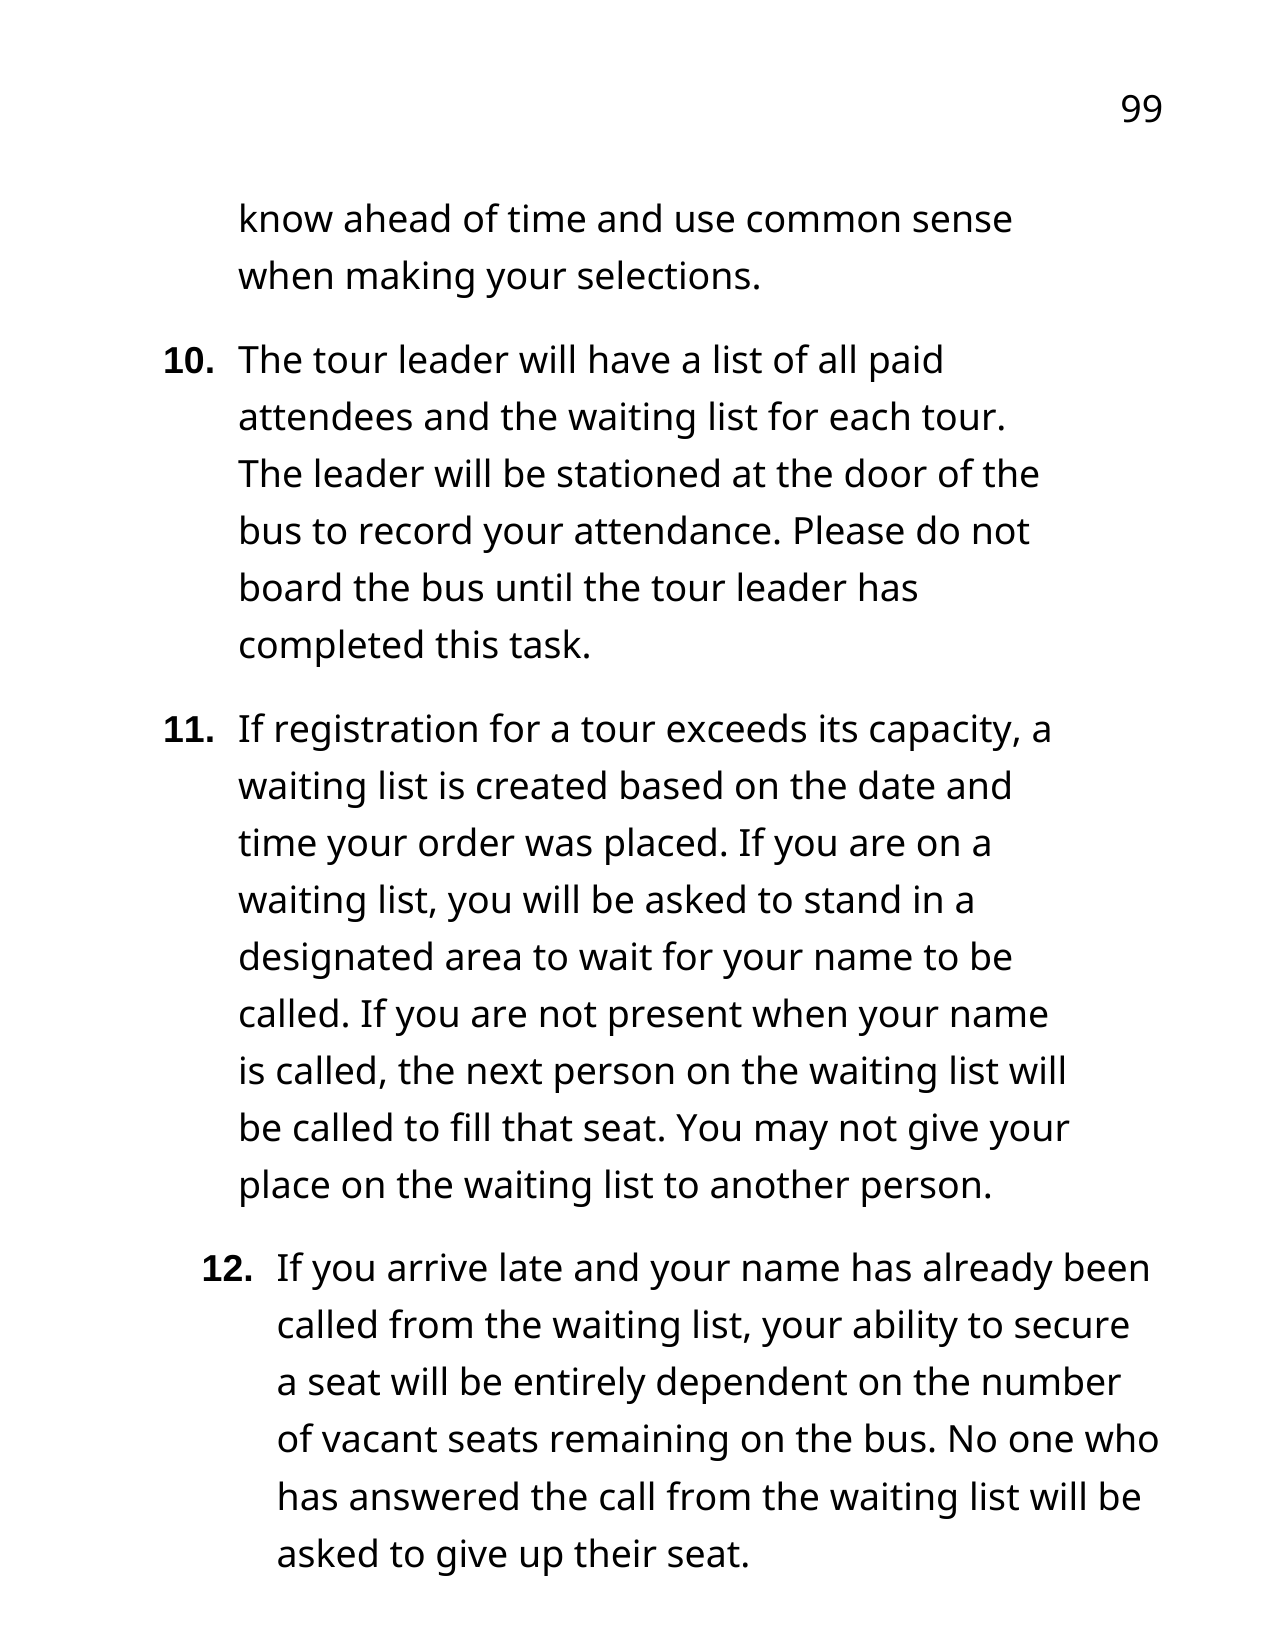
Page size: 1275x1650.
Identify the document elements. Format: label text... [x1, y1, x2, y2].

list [163, 192, 1076, 300]
list If registration for a tour exceeds its capacity, a waiting list is created based on the date and time your order was placed. If you are on a waiting list, you will be asked to stand in a designated area to wait for your name to be called. If you are not present when your name is called, the next person on the waiting list will be called to fill that seat. You may not give your place on the waiting list to another person. [163, 702, 1076, 1210]
list The tour leader will have a list of all paid attendees and the waiting list for each tour. The leader will be stationed at the door of the bus to record your attendance. Please do not board the bus until the tour leader has completed this task. [163, 333, 1076, 669]
list If you arrive late and your name has already been called from the waiting list, your ability to secure a seat will be entirely dependent on the number of vacant seats remaining on the bus. No one who has answered the call from the waiting list will be asked to give up their seat. [201, 1242, 1161, 1578]
